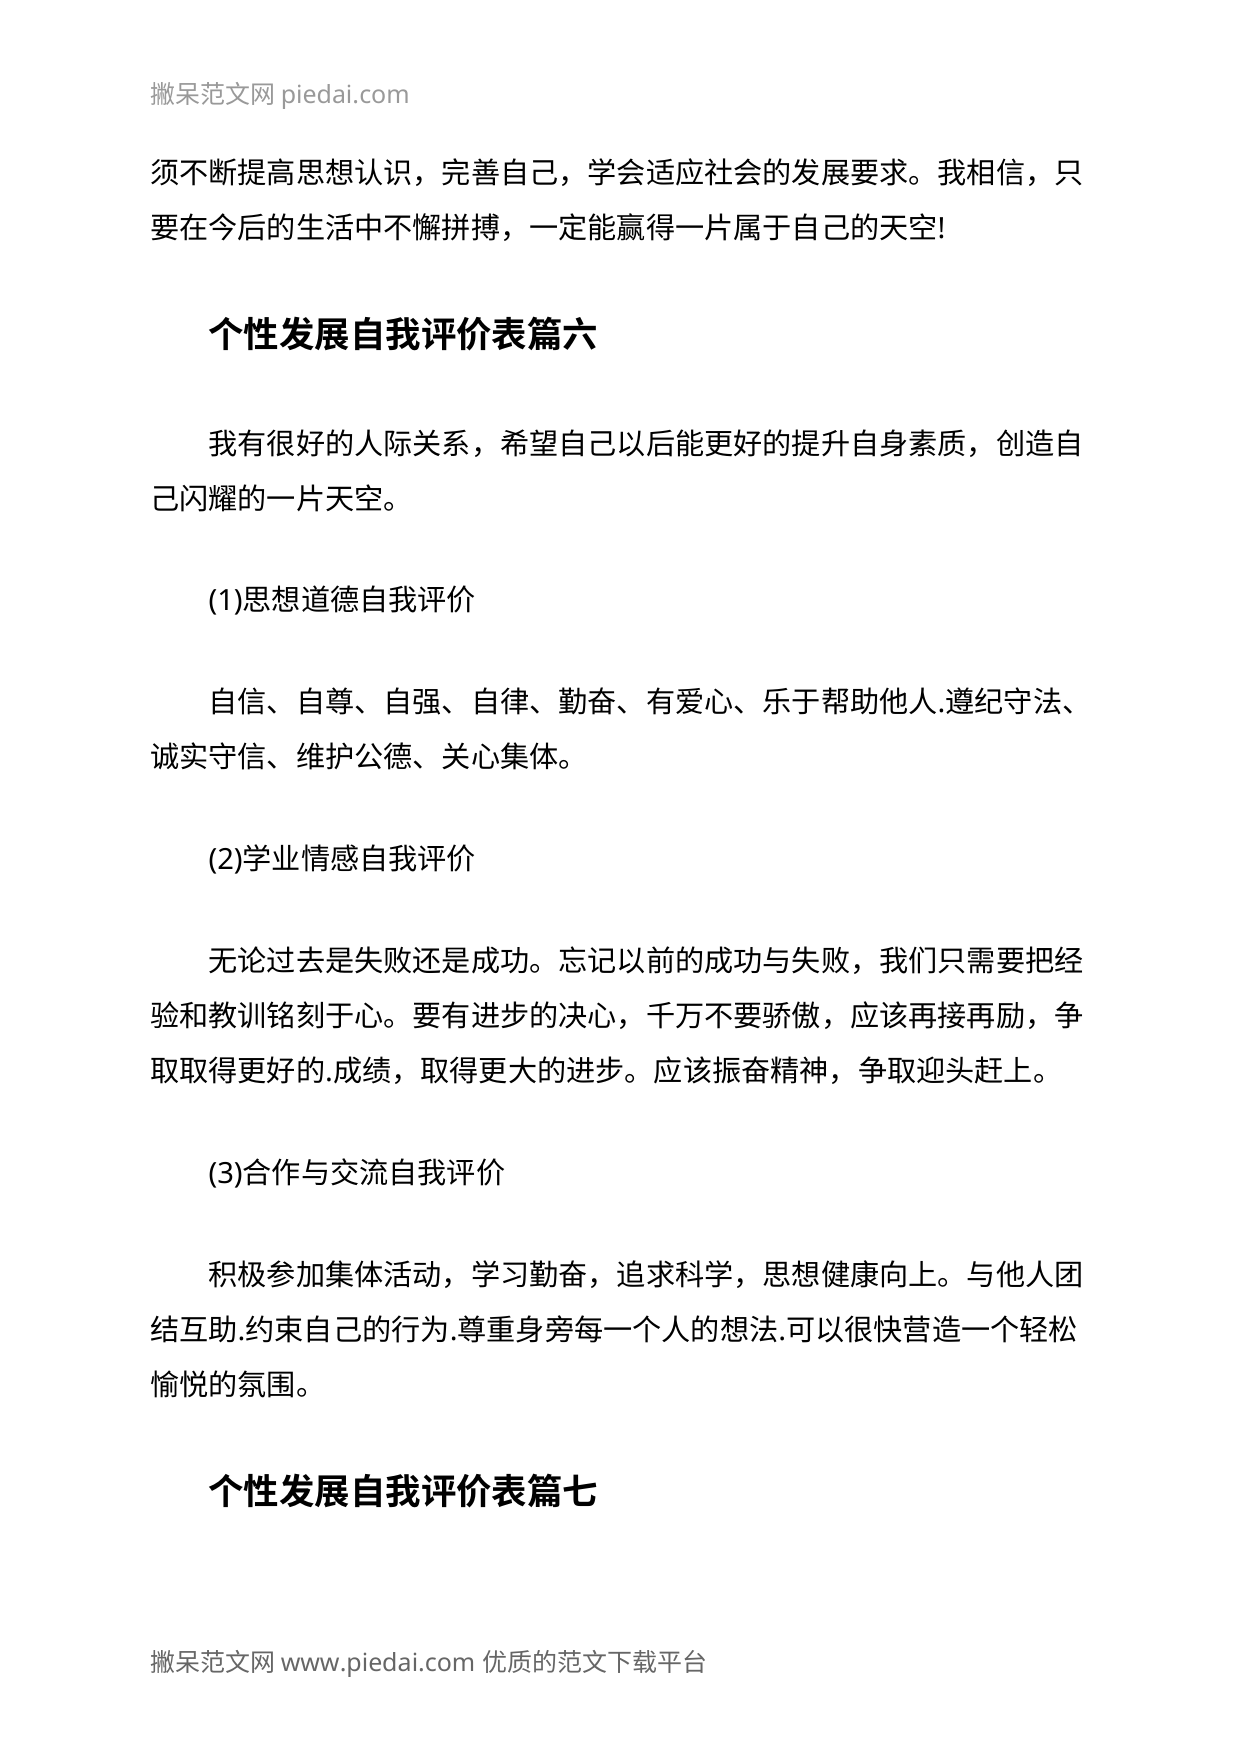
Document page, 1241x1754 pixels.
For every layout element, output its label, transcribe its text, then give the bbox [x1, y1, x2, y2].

text (1)思想道德自我评价 [150, 577, 1090, 619]
text (3)合作与交流自我评价 [150, 1149, 1090, 1192]
text 自信、自尊、自强、自律、勤奋、有爱心、乐于帮助他人.遵纪守法、诚实守信、维护公德、关心集体。 [150, 679, 1090, 776]
text 无论过去是失败还是成功。忘记以前的成功与失败，我们只需要把经验和教训铭刻于心。要有进步的决心，千万不要骄傲，应该再接再励，争取取得更好的.成绩，取得更大的进步。应该振奋精神，争取迎头赶上。 [150, 938, 1090, 1090]
text (2)学业情感自我评价 [150, 836, 1090, 878]
text 个性发展自我评价表篇七 [150, 1463, 1090, 1514]
text 我有很好的人际关系，希望自己以后能更好的提升自身素质，创造自己闪耀的一片天空。 [150, 420, 1090, 517]
text 积极参加集体活动，学习勤奋，追求科学，思想健康向上。与他人团结互助.约束自己的行为.尊重身旁每一个人的想法.可以很快营造一个轻松愉悦的氛围。 [150, 1251, 1090, 1404]
text 个性发展自我评价表篇六 [150, 307, 1090, 358]
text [150, 150, 1090, 247]
